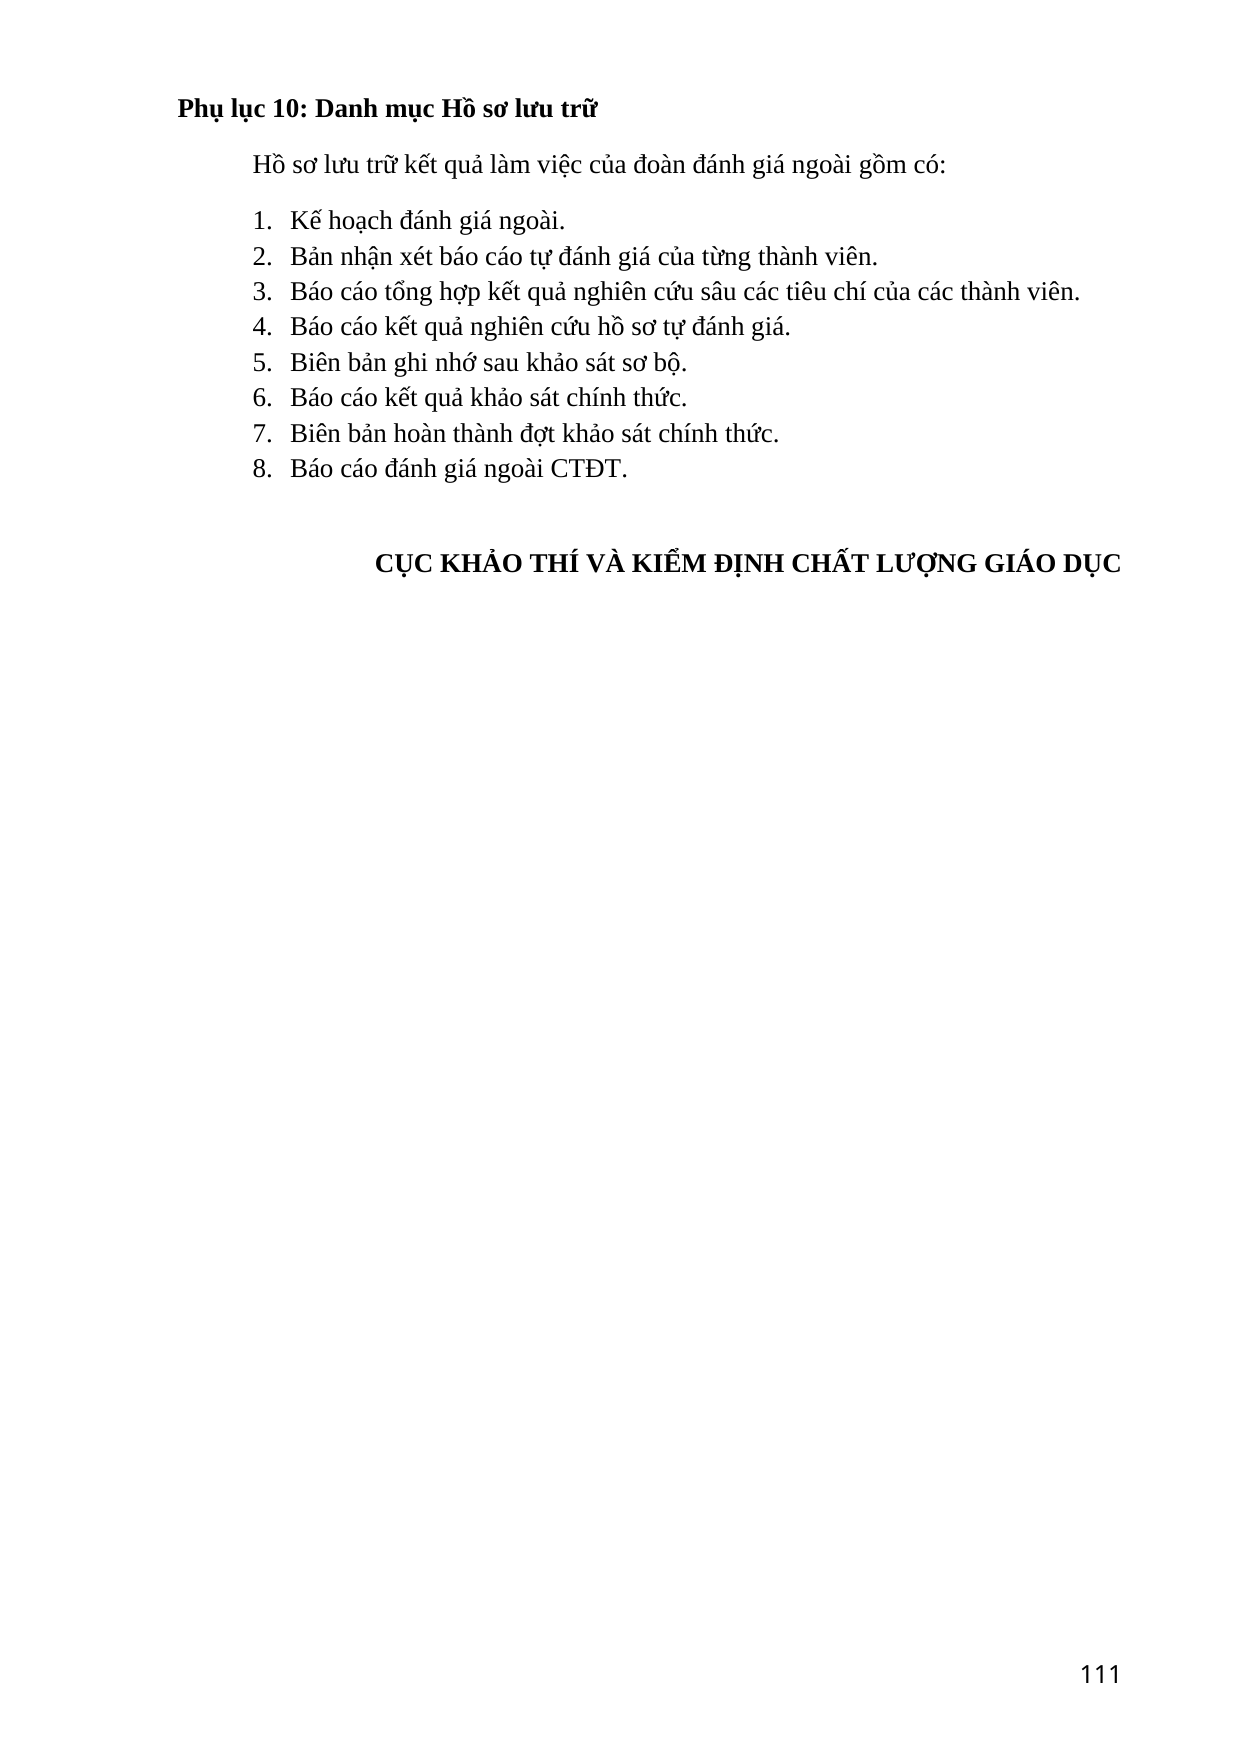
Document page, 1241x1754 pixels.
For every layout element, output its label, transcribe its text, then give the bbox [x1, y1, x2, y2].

text Phụ lục 10: Danh mục Hồ sơ lưu trữ [177, 89, 1122, 124]
text Hồ sơ lưu trữ kết quả làm việc của đoàn đánh giá ngoài gồm có: [177, 145, 1122, 180]
list Bản nhận xét báo cáo tự đánh giá của từng thành viên. [252, 237, 1122, 272]
list Báo cáo kết quả nghiên cứu hồ sơ tự đánh giá. [252, 307, 1122, 343]
list Báo cáo kết quả khảo sát chính thức. [252, 378, 1122, 414]
list Biên bản hoàn thành đợt khảo sát chính thức. [252, 414, 1122, 449]
list Báo cáo tổng hợp kết quả nghiên cứu sâu các tiêu chí của các thành viên. [252, 272, 1122, 307]
list Báo cáo đánh giá ngoài CTĐT. [252, 449, 1122, 484]
list Kế hoạch đánh giá ngoài. [252, 201, 1122, 237]
list Biên bản ghi nhớ sau khảo sát sơ bộ. [252, 343, 1122, 378]
text CỤC KHẢO THÍ VÀ KIỂM ĐỊNH CHẤT LƯỢNG GIÁO DỤC [177, 543, 1122, 580]
